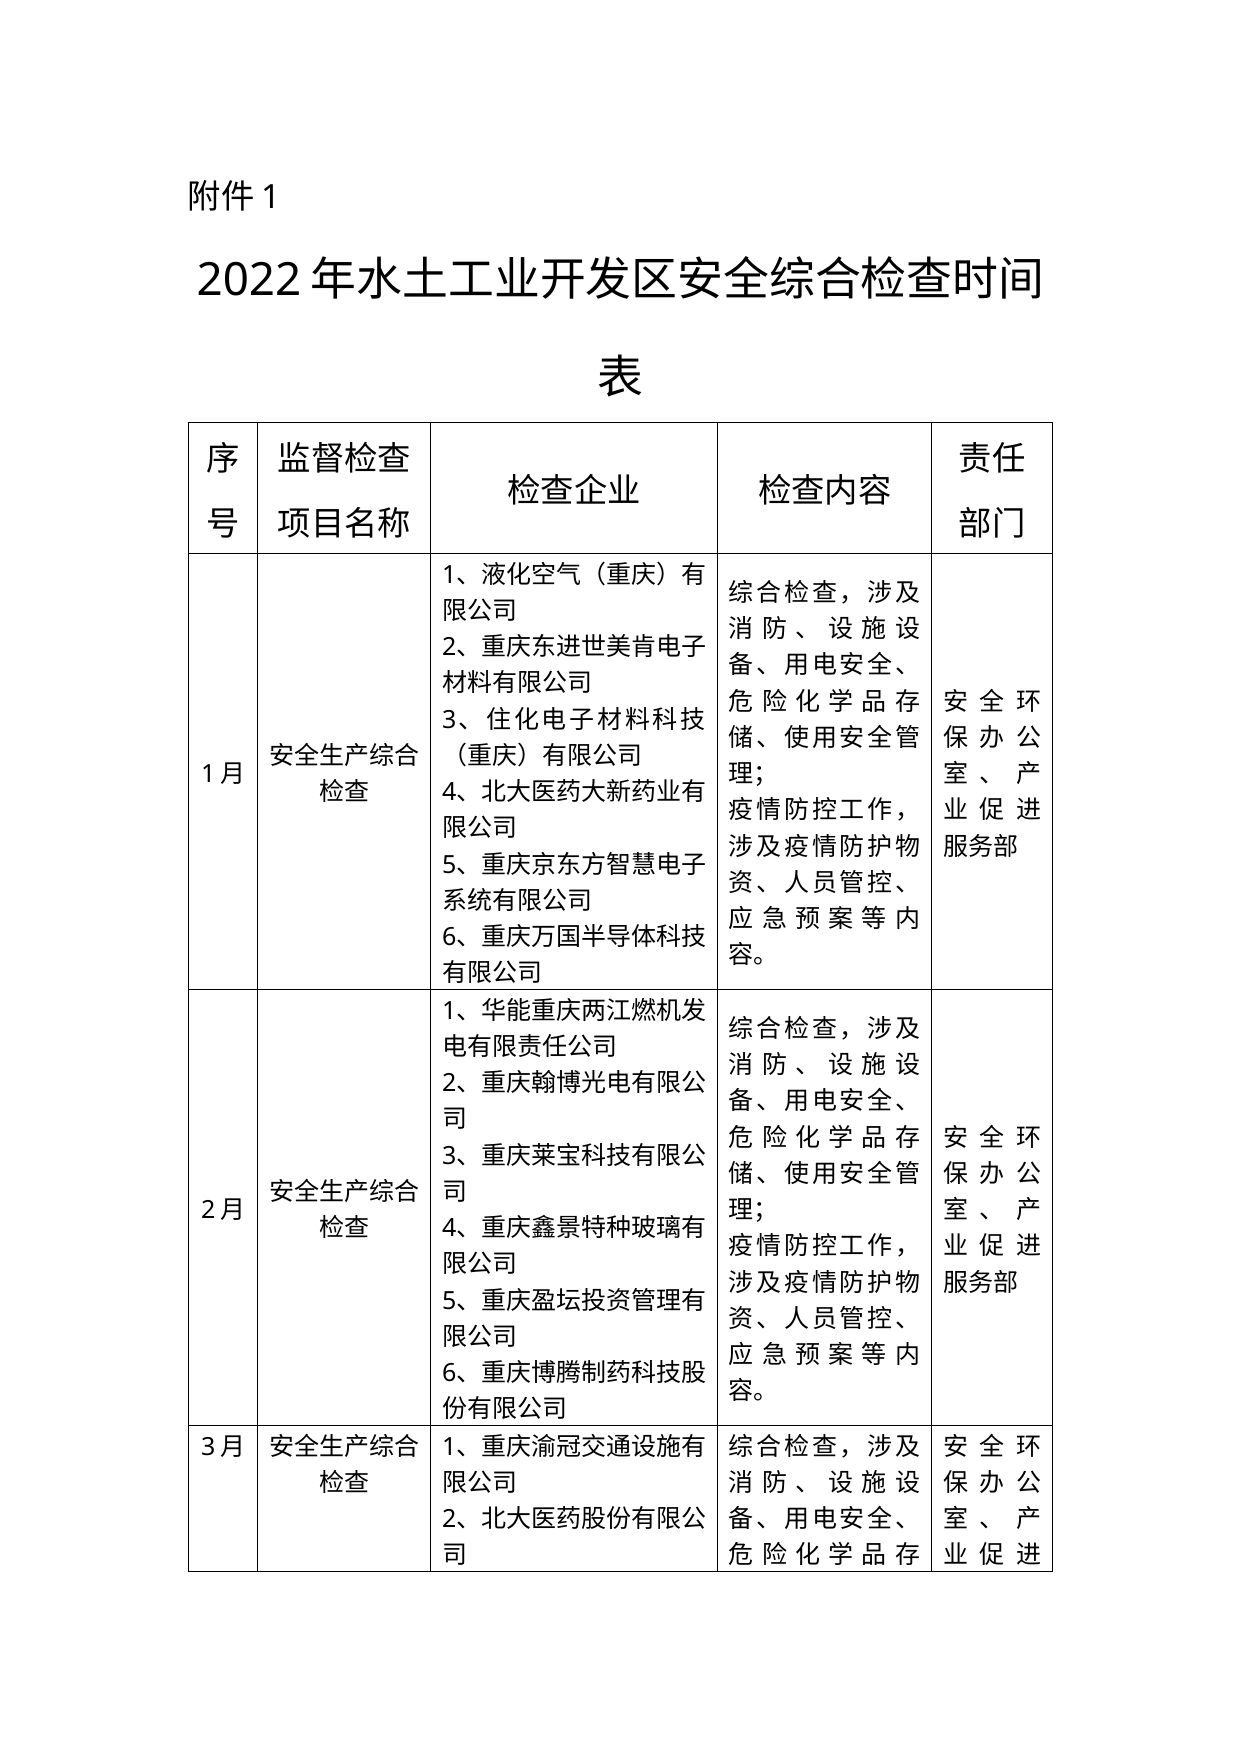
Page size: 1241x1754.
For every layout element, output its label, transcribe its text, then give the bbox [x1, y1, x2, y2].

table_cell 1、液化空气（重庆）有限公司 2、重庆东进世美肯电子材料有限公司 3、住化电子材料科技（重庆）有限公司 4、北大医药大新药业有限公司 5、重庆京东方智慧电子系统有限公司 6、重庆万国半导体科技有限公司 [431, 554, 717, 989]
table_cell 安全环保办公室、产业促进服务部 [932, 990, 1052, 1425]
table_header 检查内容 [718, 423, 931, 553]
table_cell 综合检查，涉及消防、设施设备、用电安全、危险化学品存储、使用安全管理； 疫情防控工作，涉及疫情防护物资、人员管控、应急预案等内容。 [718, 990, 931, 1425]
table_cell 1、华能重庆两江燃机发电有限责任公司 2、重庆翰博光电有限公司 3、重庆莱宝科技有限公司 4、重庆鑫景特种玻璃有限公司 5、重庆盈坛投资管理有限公司 6、重庆博腾制药科技股份有限公司 [431, 990, 717, 1425]
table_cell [718, 1426, 931, 1571]
table_header 序号 [189, 423, 257, 553]
text 2022年水土工业开发区安全综合检查时间表 [187, 227, 1053, 422]
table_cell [431, 1426, 717, 1571]
table_cell 安全生产综合检查 [258, 1426, 430, 1571]
table_cell 2月 [189, 990, 257, 1425]
table_header 责任部门 [932, 423, 1052, 553]
text 附件1 [187, 162, 1053, 227]
table_cell 安全生产综合检查 [258, 554, 430, 989]
table_cell 安全环保办公室、产业促进服务部 [932, 1426, 1052, 1571]
table_cell 1月 [189, 554, 257, 989]
table_cell 安全环保办公室、产业促进服务部 [932, 554, 1052, 989]
table_header 监督检查项目名称 [258, 423, 430, 553]
table_cell 3月 [189, 1426, 257, 1571]
table_cell 安全生产综合检查 [258, 990, 430, 1425]
table_cell 综合检查，涉及消防、设施设备、用电安全、危险化学品存储、使用安全管理； 疫情防控工作，涉及疫情防护物资、人员管控、应急预案等内容。 [718, 554, 931, 989]
table_header 检查企业 [431, 423, 717, 553]
